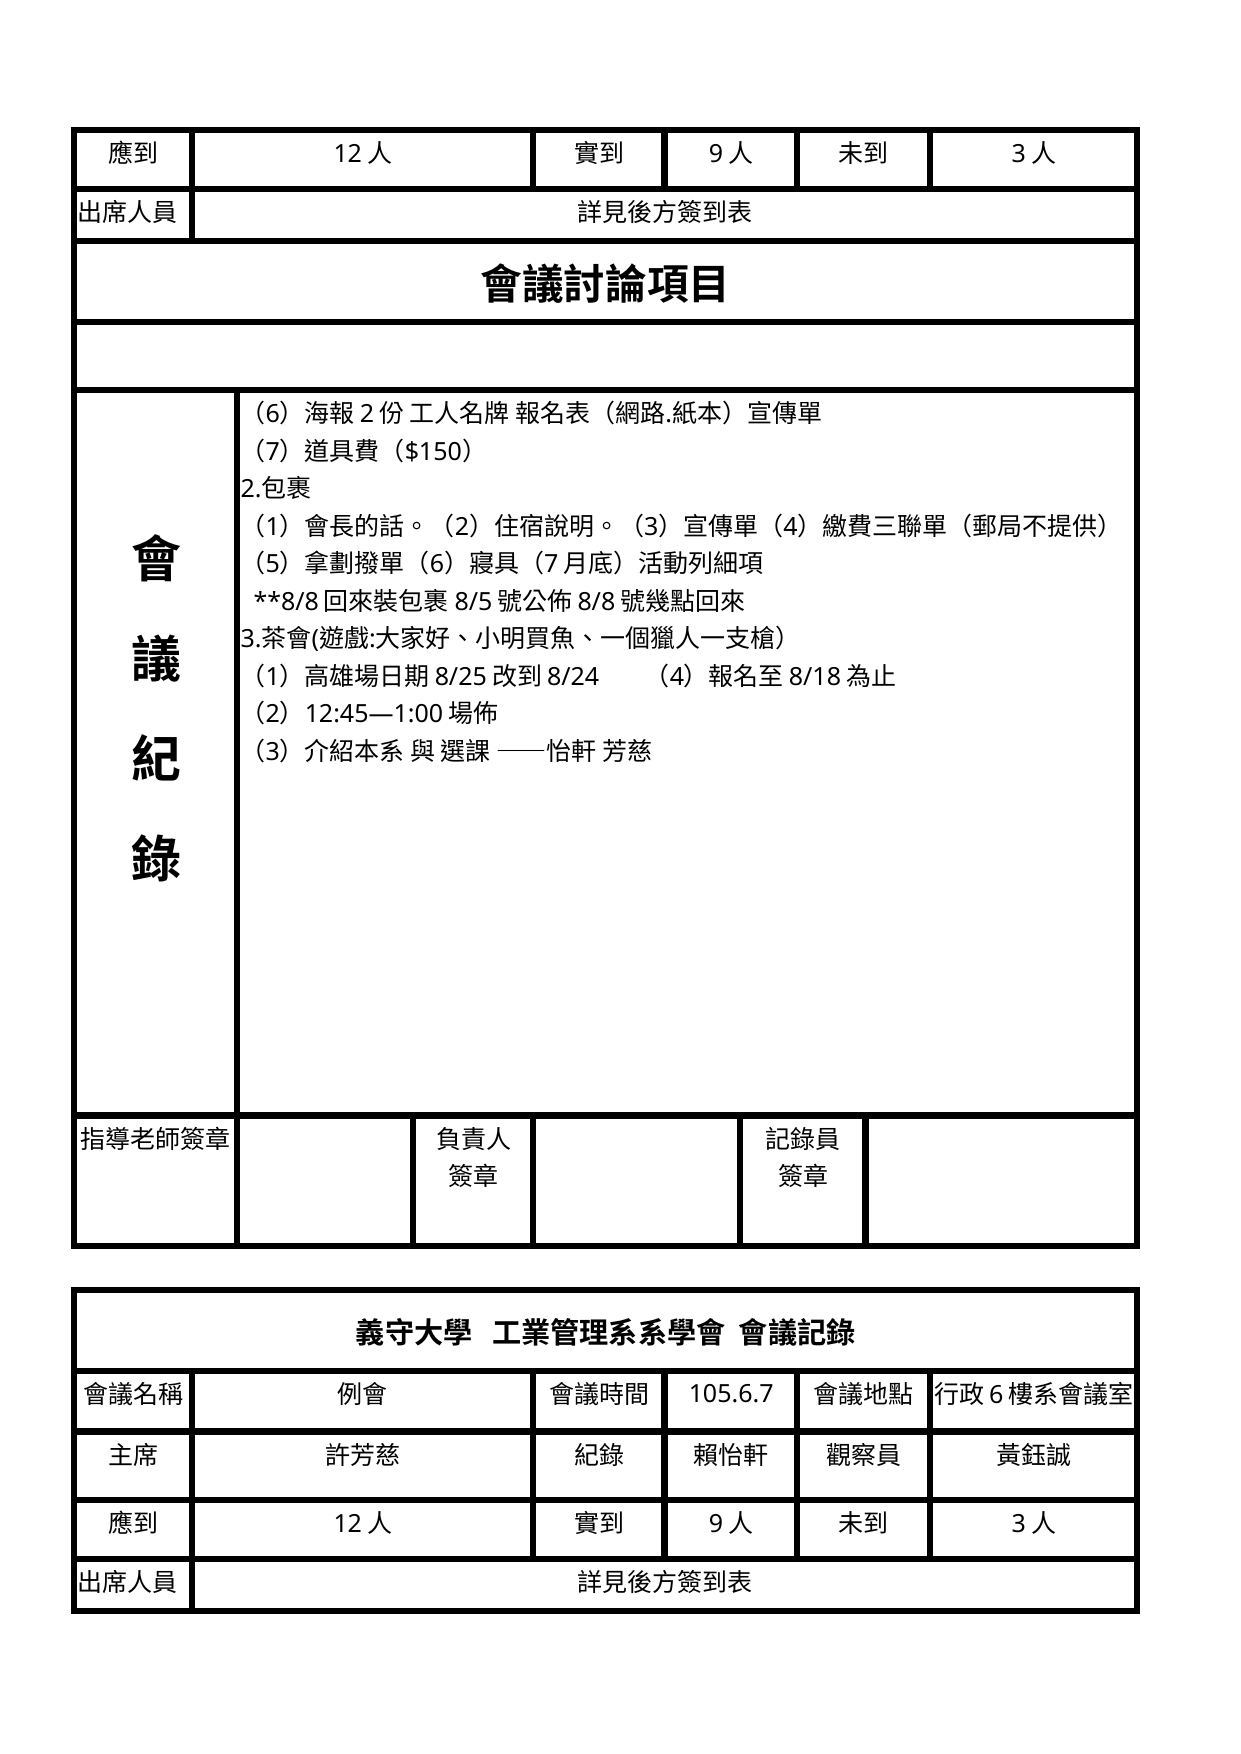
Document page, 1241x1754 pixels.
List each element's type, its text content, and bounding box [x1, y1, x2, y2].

table_cell 會議討論項目 [77, 244, 1134, 319]
table_cell 會 議 紀 錄 [77, 393, 234, 1112]
table_cell 會議名稱 [77, 1374, 189, 1428]
table_cell 實到 [536, 133, 661, 186]
table_cell 12人 [195, 1503, 530, 1556]
table_cell 賴怡軒 [668, 1435, 794, 1497]
table_cell 12人 [195, 133, 530, 186]
table_cell （6）海報2份 工人名牌 報名表（網路.紙本）宣傳單 （7）道具費（$150） 2.包裹 （1）會長的話。（2）住宿說明。（3）宣傳單（4）繳費三聯單（郵局不提供） （5）拿劃撥單（6）寢具（7月底）活動列細項 **8/8回來裝包裹 8/5號公佈8/8號幾點回來 3.茶會(遊戲:大家好、小明買魚、一個獵人一支槍） （1）高雄場日期8/25改到8/24 （4）報名至8/18為止 （2）12:45—1:00場佈 （3）介紹本系 與 選課 ——怡軒 芳慈 [240, 393, 1134, 1112]
table_cell 9人 [668, 1503, 794, 1556]
table_cell 詳見後方簽到表 [195, 1562, 1134, 1607]
table_cell 許芳慈 [195, 1435, 530, 1497]
table_cell 主席 [77, 1435, 189, 1497]
table_cell 出席人員 [77, 1562, 189, 1607]
table_cell 詳見後方簽到表 [195, 192, 1134, 237]
table_cell 負責人 簽章 [416, 1119, 530, 1243]
table_cell 實到 [536, 1503, 661, 1556]
table_cell 未到 [800, 133, 927, 186]
table_cell 會議地點 [800, 1374, 927, 1428]
table_cell 黃鈺誠 [933, 1435, 1134, 1497]
table_cell [77, 325, 1134, 387]
table_cell 應到 [77, 133, 189, 186]
table_cell 指導老師簽章 [77, 1119, 234, 1243]
table_cell 105.6.7 [668, 1374, 794, 1428]
table_cell 9人 [668, 133, 794, 186]
table_cell 觀察員 [800, 1435, 927, 1497]
table_cell [869, 1119, 1134, 1243]
table_cell 例會 [195, 1374, 530, 1428]
table_cell 行政6樓系會議室 [933, 1374, 1134, 1428]
table_cell [536, 1119, 737, 1243]
table_cell 未到 [800, 1503, 927, 1556]
table_cell 記錄員 簽章 [743, 1119, 862, 1243]
table_cell 紀錄 [536, 1435, 661, 1497]
table_cell 3人 [933, 1503, 1134, 1556]
table_header 義守大學 工業管理系系學會 會議記錄 [77, 1293, 1134, 1368]
table_cell [240, 1119, 410, 1243]
table_cell 應到 [77, 1503, 189, 1556]
table_cell 會議時間 [536, 1374, 661, 1428]
table_cell 3人 [933, 133, 1134, 186]
table_cell 出席人員 [77, 192, 189, 237]
